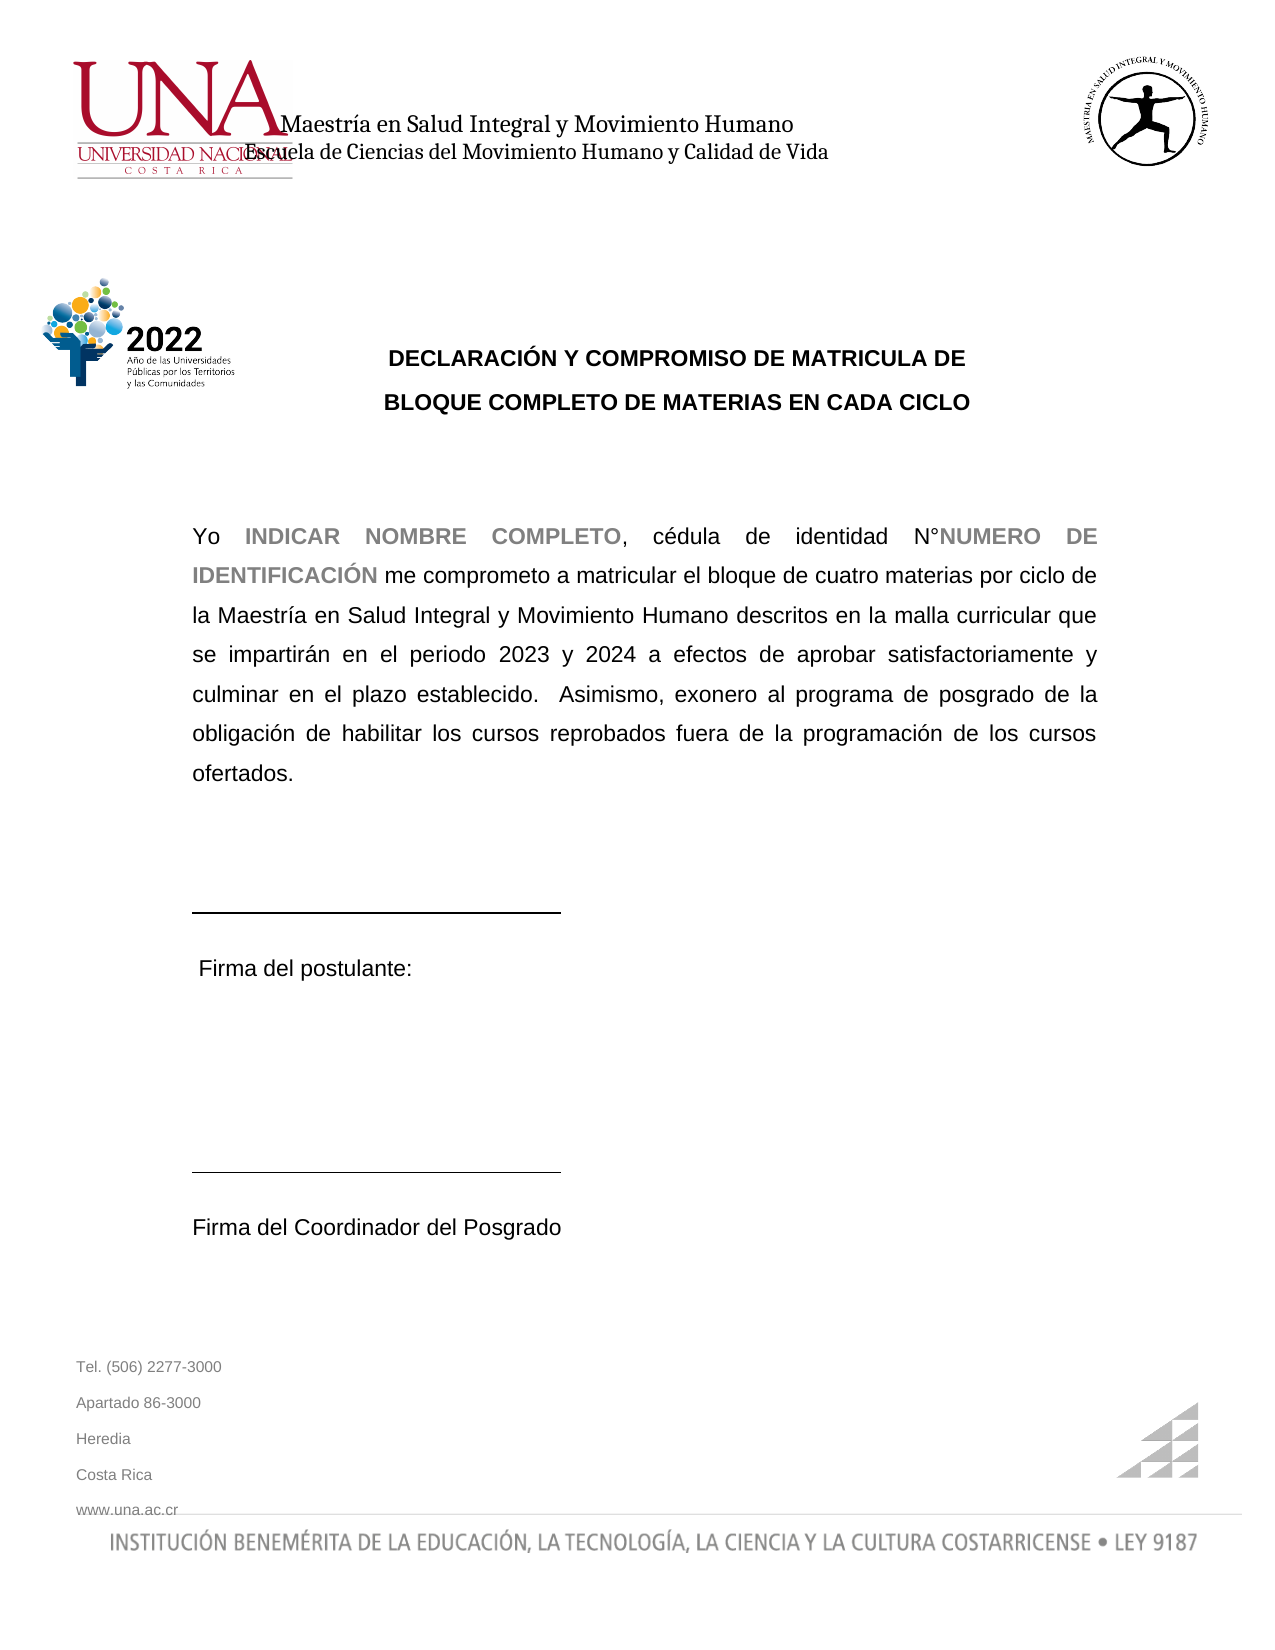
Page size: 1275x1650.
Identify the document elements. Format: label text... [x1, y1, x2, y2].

text Firma del postulante: [192, 955, 1098, 981]
picture [73, 60, 293, 179]
text BLOQUE COMPLETO DE MATERIAS EN CADA CICLO [192, 389, 1098, 415]
text Yo , cédula de identidad N° me comprometo a matricular el bloque de cuatro materias por ciclo de la Maestría en Salud Integral y Movimiento Humano descritos en la malla curricular que se impartirán en el periodo 2023 y 2024 a efectos de aprobar satisfactoriamente y culminar en el plazo establecido. Asimismo, exonero al programa de posgrado de la obligación de habilitar los cursos reprobados fuera de la programación de los cursos ofertados. [192, 523, 1098, 786]
picture [38, 272, 238, 393]
picture [1074, 48, 1215, 175]
picture [78, 1493, 1242, 1553]
text DECLARACIÓN Y COMPROMISO DE MATRICULA DE [192, 344, 1098, 371]
text Firma del Coordinador del Posgrado [192, 1214, 1098, 1241]
picture [1110, 1399, 1199, 1478]
